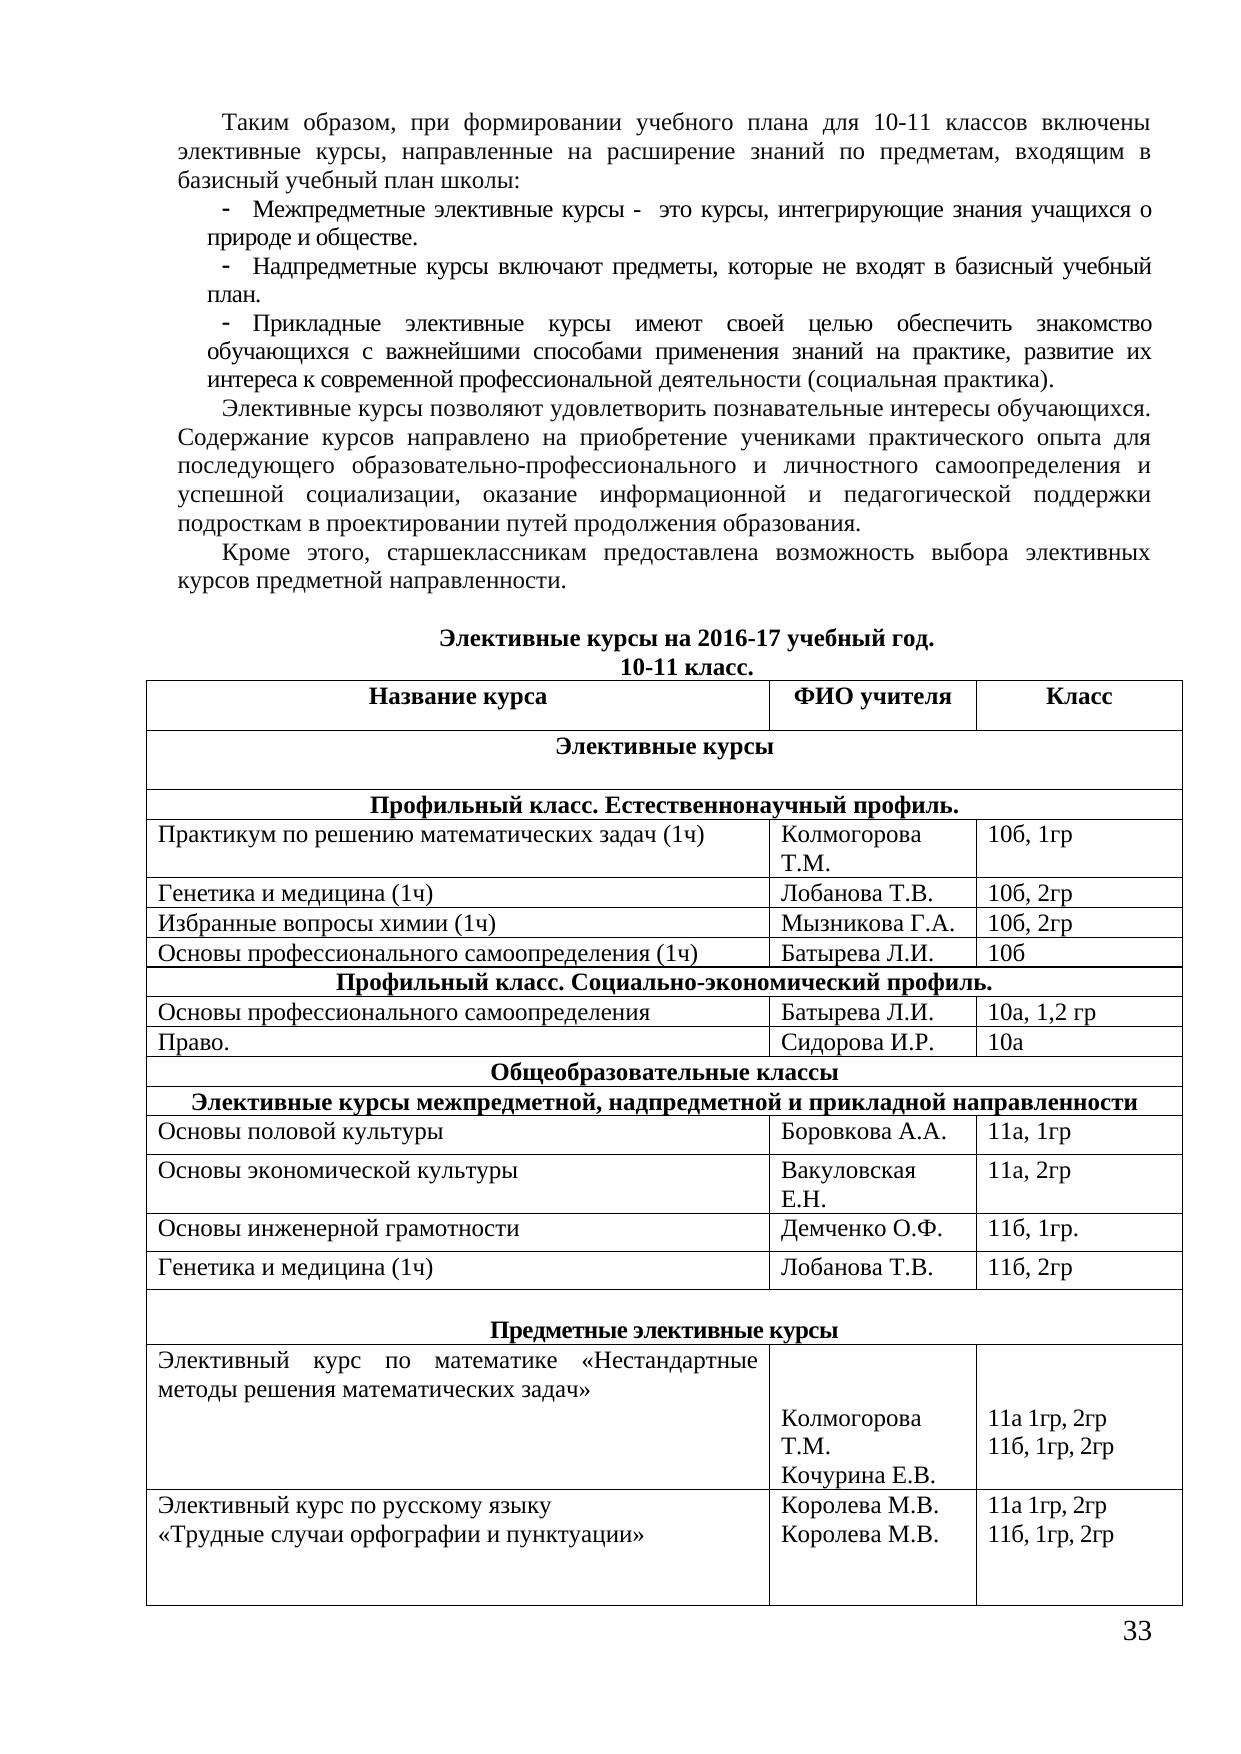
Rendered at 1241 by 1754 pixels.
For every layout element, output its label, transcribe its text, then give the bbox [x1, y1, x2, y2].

table_cell 11а, 1гр [977, 1116, 1182, 1154]
table_cell 11а 1гр, 2гр 11б, 1гр, 2гр [977, 1345, 1182, 1489]
table_cell Демченко О.Ф. [770, 1214, 976, 1251]
text Элективные курсы на 2016-17 учебный год. [177, 623, 1152, 652]
list Надпредметные курсы включают предметы, которые не входят в базисный учебный план. [207, 252, 1153, 308]
table_cell 10б, 2гр [977, 908, 1182, 937]
list Прикладные элективные курсы имеют своей целью обеспечить знакомство обучающихся с важнейшими способами применения знаний на практике, развитие их интереса к современной профессиональной деятельности (социальная практика). [207, 309, 1153, 393]
table_cell 10а [977, 1027, 1182, 1056]
table_cell Профильный класс. Социально-экономический профиль. [147, 968, 1182, 996]
table_cell Право. [147, 1027, 769, 1056]
table_cell 10б [977, 938, 1182, 966]
table_header Название курса [147, 681, 769, 730]
table_cell Основы экономической культуры [147, 1155, 769, 1212]
table_cell Основы половой культуры [147, 1116, 769, 1154]
table_cell Генетика и медицина (1ч) [147, 1252, 769, 1289]
table_cell 11б, 1гр. [977, 1214, 1182, 1251]
table_cell Элективный курс по математике «Нестандартные методы решения математических задач» [147, 1345, 769, 1489]
table_cell Общеобразовательные классы [147, 1057, 1182, 1086]
text Кроме этого, старшеклассникам предоставлена возможность выбора элективных курсов предметной направленности. [177, 537, 1152, 594]
table_cell 10б, 1гр [977, 820, 1182, 877]
table_header Класс [977, 681, 1182, 730]
text Элективные курсы позволяют удовлетворить познавательные интересы обучающихся. Содержание курсов направлено на приобретение учениками практического опыта для последующего образовательно-профессионального и личностного самоопределения и успешной социализации, оказание информационной и педагогической поддержки подросткам в проектировании путей продолжения образования. [177, 393, 1152, 537]
table_cell Лобанова Т.В. [770, 878, 976, 907]
table_cell Основы профессионального самоопределения (1ч) [147, 938, 769, 966]
text 10-11 класс. [177, 652, 1152, 680]
table_cell 11а 1гр, 2гр 11б, 1гр, 2гр [977, 1490, 1182, 1605]
text Таким образом, при формировании учебного плана для 10-11 классов включены элективные курсы, направленные на расширение знаний по предметам, входящим в базисный учебный план школы: [177, 107, 1152, 193]
table_cell Предметные элективные курсы [147, 1290, 1182, 1344]
table_cell Батырева Л.И. [770, 997, 976, 1026]
table_cell Основы профессионального самоопределения [147, 997, 769, 1026]
table_cell Элективные курсы [147, 731, 1182, 789]
table_cell Колмогорова Т.М. [770, 820, 976, 877]
table_cell Элективные курсы межпредметной, надпредметной и прикладной направленности [147, 1087, 1182, 1115]
table_cell Практикум по решению математических задач (1ч) [147, 820, 769, 877]
table_cell 11б, 2гр [977, 1252, 1182, 1289]
table_cell Вакуловская Е.Н. [770, 1155, 976, 1212]
table_cell Лобанова Т.В. [770, 1252, 976, 1289]
table_cell Мызникова Г.А. [770, 908, 976, 937]
table_cell Профильный класс. Естественнонаучный профиль. [147, 790, 1182, 818]
table_cell Боровкова А.А. [770, 1116, 976, 1154]
table_cell 11а, 2гр [977, 1155, 1182, 1212]
table_cell 10а, 1,2 гр [977, 997, 1182, 1026]
table_cell Основы инженерной грамотности [147, 1214, 769, 1251]
table_cell Королева М.В. Королева М.В. [770, 1490, 976, 1605]
table_cell Элективный курс по русскому языку «Трудные случаи орфографии и пунктуации» [147, 1490, 769, 1605]
table_cell Батырева Л.И. [770, 938, 976, 966]
table_cell Избранные вопросы химии (1ч) [147, 908, 769, 937]
table_cell 10б, 2гр [977, 878, 1182, 907]
list Межпредметные элективные курсы - это курсы, интегрирующие знания учащихся о природе и обществе. [207, 194, 1153, 251]
table_cell Генетика и медицина (1ч) [147, 878, 769, 907]
table_cell Колмогорова Т.М. Кочурина Е.В. [770, 1345, 976, 1489]
table_cell Сидорова И.Р. [770, 1027, 976, 1056]
table_header ФИО учителя [770, 681, 976, 730]
